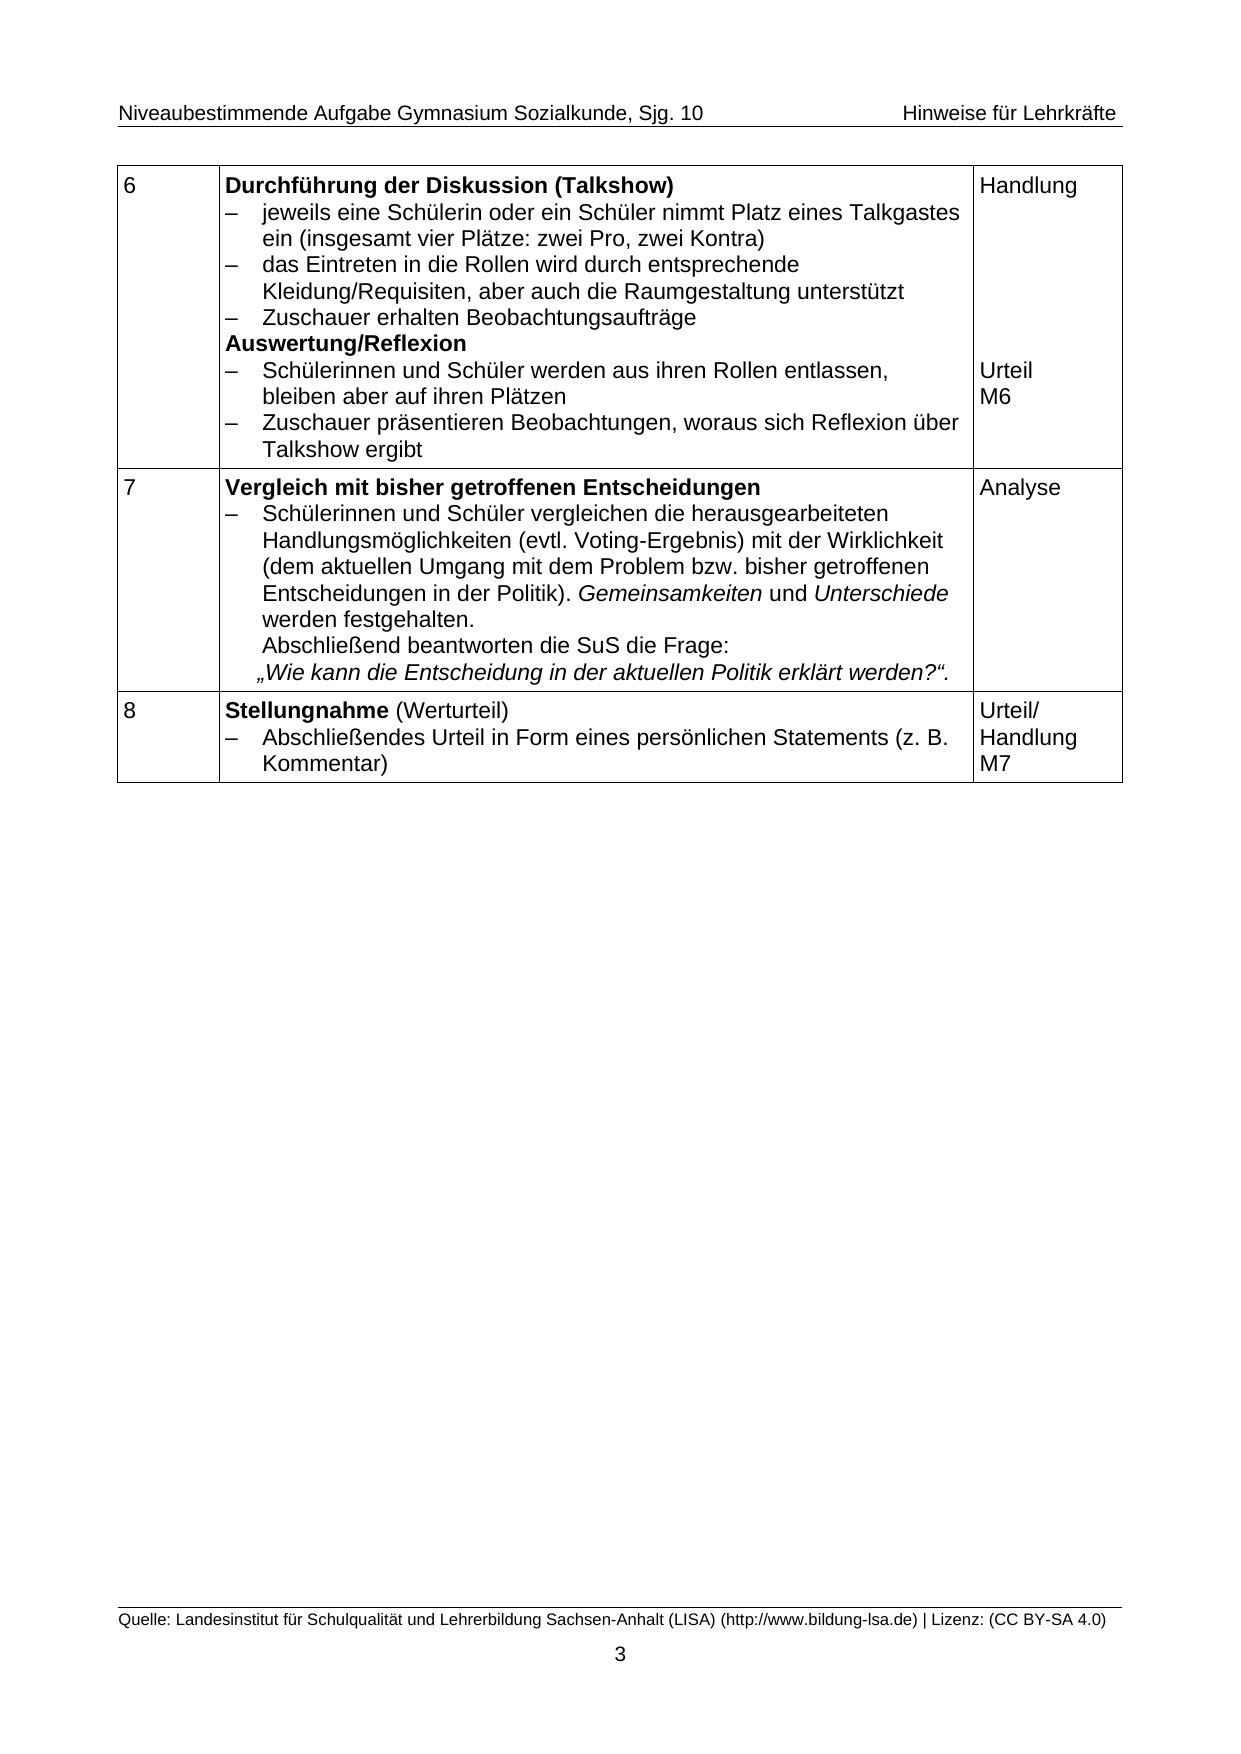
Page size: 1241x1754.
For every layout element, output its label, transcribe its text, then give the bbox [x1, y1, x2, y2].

table_header 6 [118, 166, 219, 468]
table_cell Analyse [974, 469, 1122, 691]
table_cell 8 [118, 692, 219, 782]
table_cell Stellungnahme (Werturteil) Abschließendes Urteil in Form eines persönlichen Statements (z. B. Kommentar) [220, 692, 973, 782]
table_header Handlung Urteil M6 [974, 166, 1122, 468]
table_cell Urteil/Handlung M7 [974, 692, 1122, 782]
table_cell 7 [118, 469, 219, 691]
table_header Durchführung der Diskussion (Talkshow) jeweils eine Schülerin oder ein Schüler nimmt Platz eines Talkgastes ein (insgesamt vier Plätze: zwei Pro, zwei Kontra) das Eintreten in die Rollen wird durch entsprechende Kleidung/Requisiten, aber auch die Raumgestaltung unterstützt Zuschauer erhalten Beobachtungsaufträge Auswertung/Reflexion Schülerinnen und Schüler werden aus ihren Rollen entlassen, bleiben aber auf ihren Plätzen Zuschauer präsentieren Beobachtungen, woraus sich Reflexion über Talkshow ergibt [220, 166, 973, 468]
table_cell Vergleich mit bisher getroffenen Entscheidungen Schülerinnen und Schüler vergleichen die herausgearbeiteten Handlungsmöglichkeiten (evtl. Voting-Ergebnis) mit der Wirklichkeit (dem aktuellen Umgang mit dem Problem bzw. bisher getroffenen Entscheidungen in der Politik). Gemeinsamkeiten und Unterschiede werden festgehalten. Abschließend beantworten die SuS die Frage: „Wie kann die Entscheidung in der aktuellen Politik erklärt werden?“. [220, 469, 973, 691]
